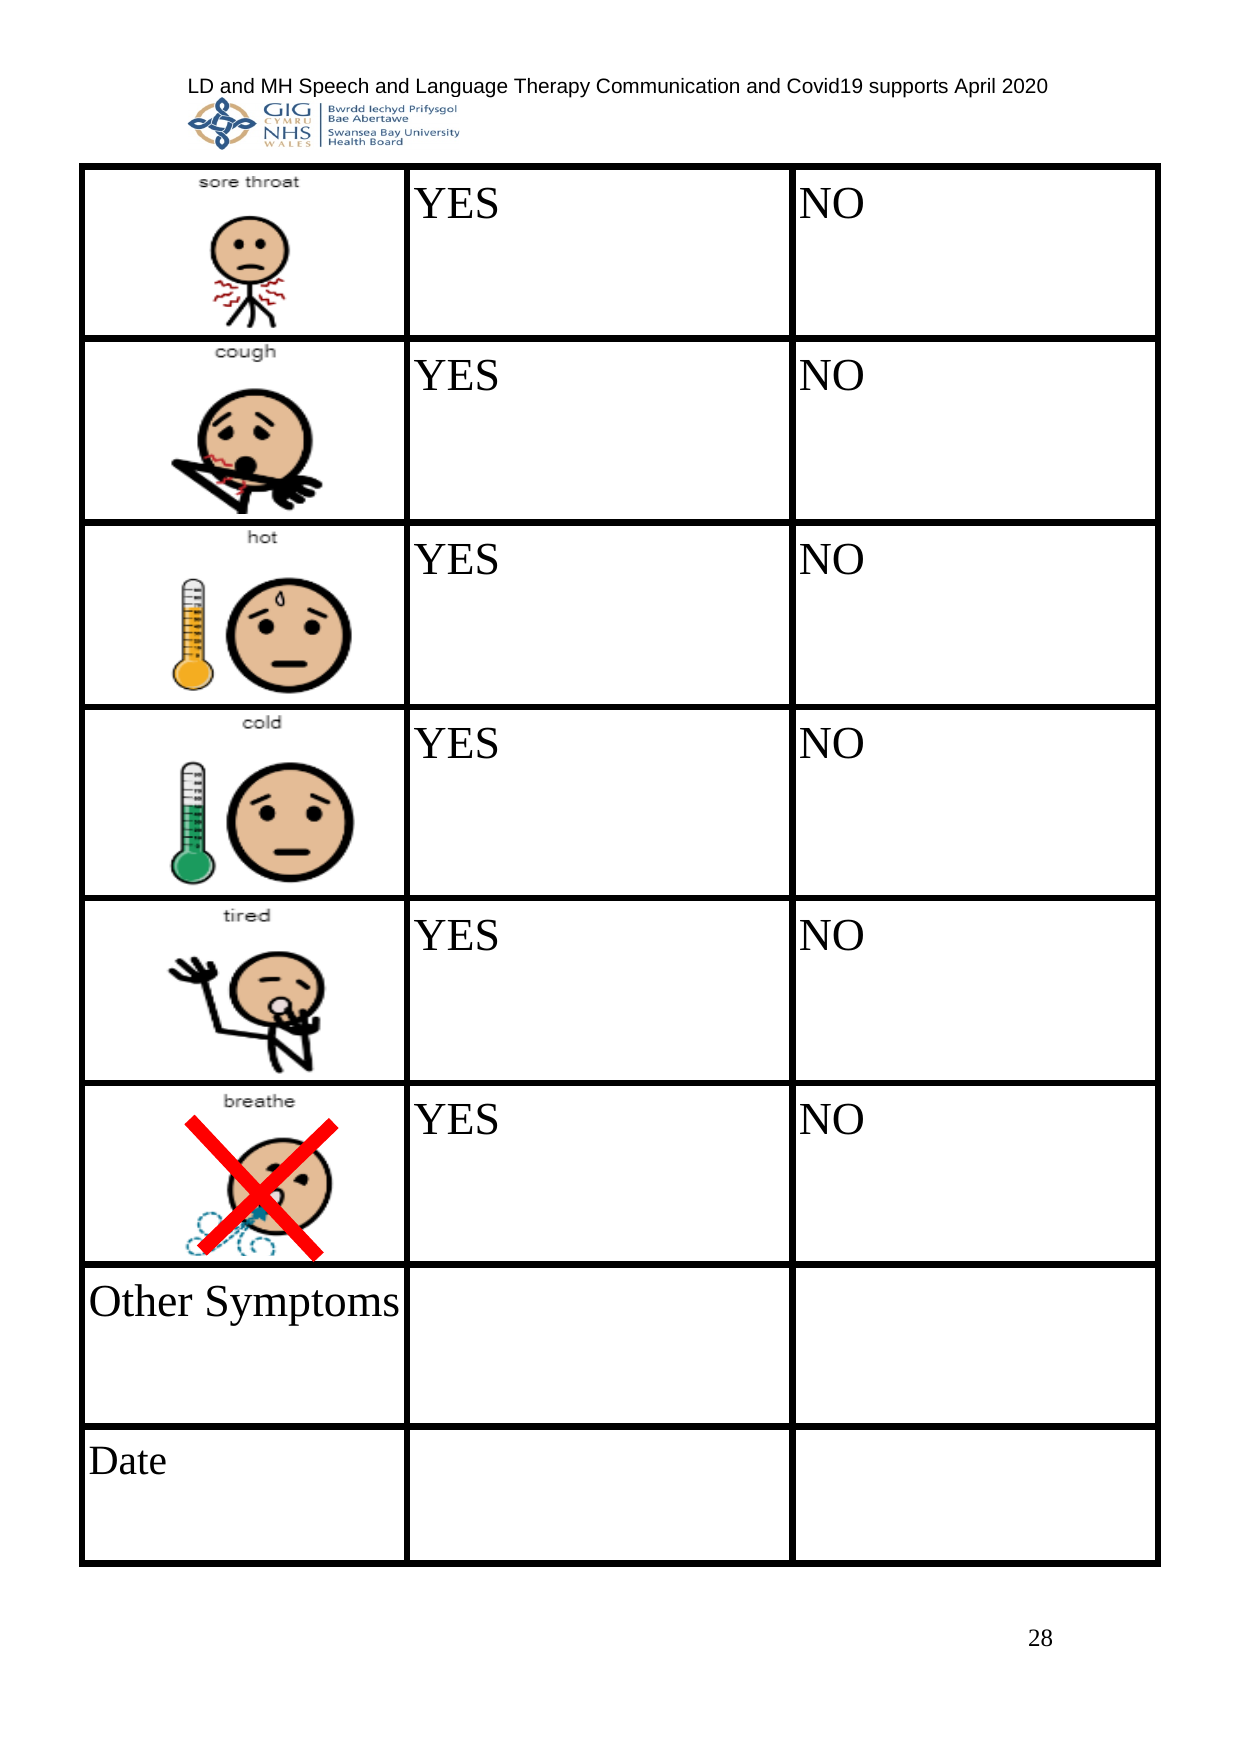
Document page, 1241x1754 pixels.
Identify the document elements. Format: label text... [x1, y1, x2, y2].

picture [208, 1214, 306, 1256]
table_cell NO [796, 901, 1155, 1080]
table_cell [85, 526, 404, 703]
table_cell [85, 901, 404, 1080]
picture [150, 908, 345, 1074]
table_cell YES [410, 526, 789, 703]
picture [168, 715, 355, 889]
table_header [85, 170, 404, 335]
table_cell YES [410, 710, 789, 895]
table_cell [410, 1430, 789, 1560]
table_cell YES [410, 342, 789, 519]
picture [168, 530, 352, 698]
table_cell Date [85, 1430, 404, 1560]
picture [168, 1093, 343, 1256]
table_header YES [410, 170, 789, 335]
table_cell NO [796, 1086, 1155, 1261]
table_cell [85, 342, 404, 519]
picture [187, 97, 460, 150]
table_cell [85, 710, 404, 895]
table_cell NO [796, 710, 1155, 895]
picture [155, 176, 325, 330]
picture [244, 1213, 253, 1221]
table_cell NO [796, 526, 1155, 703]
table_header NO [796, 170, 1155, 335]
table_cell YES [410, 901, 789, 1080]
table_cell Other Symptoms [85, 1268, 404, 1423]
table_cell YES [410, 1086, 789, 1261]
table_cell [85, 1086, 404, 1261]
table_cell [796, 1268, 1155, 1423]
picture [149, 343, 333, 514]
table_cell [410, 1268, 789, 1423]
table_cell [796, 1430, 1155, 1560]
table_cell NO [796, 342, 1155, 519]
